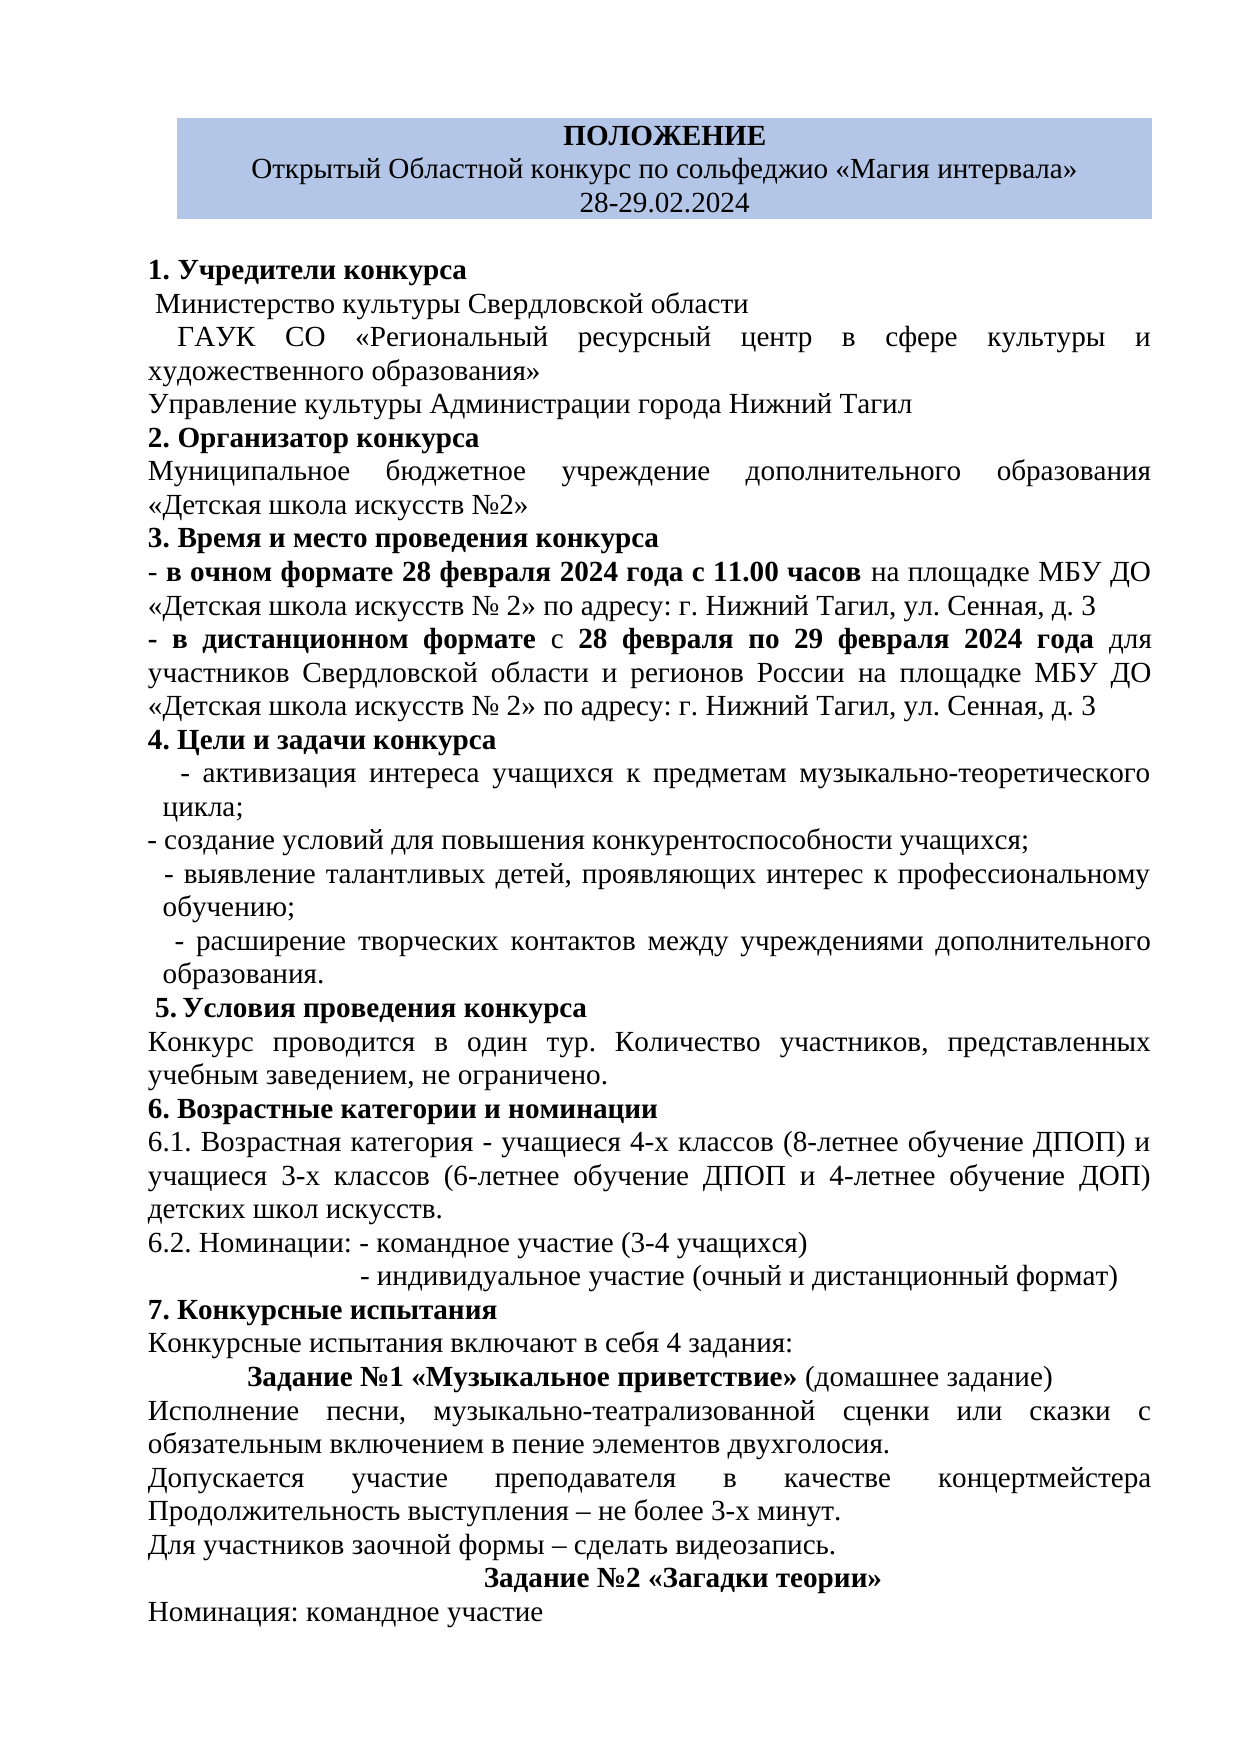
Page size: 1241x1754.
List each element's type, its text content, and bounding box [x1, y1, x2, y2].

text - расширение творческих контактов между учреждениями дополнительного образования. [103, 923, 1152, 990]
text Муниципальное бюджетное учреждение дополнительного образования «Детская школа искусств №2» [148, 453, 1152, 521]
text Исполнение песни, музыкально-театрализованной сценки или сказки с обязательным включением в пение элементов двухголосия. [148, 1393, 1152, 1460]
text 6.1. Возрастная категория - учащиеся 4-х классов (8-летнее обучение ДПОП) и учащиеся 3-х классов (6-летнее обучение ДПОП и 4-летнее обучение ДОП) детских школ искусств. [148, 1124, 1152, 1225]
text Конкурсные испытания включают в себя 4 задания: [148, 1326, 1152, 1359]
text Задание №2 «Загадки теории» [177, 1560, 1152, 1594]
text 4. Цели и задачи конкурса [148, 722, 1152, 755]
text ПОЛОЖЕНИЕ [177, 118, 1152, 152]
text ГАУК СО «Региональный ресурсный центр в сфере культуры и художественного образования» [148, 319, 1152, 386]
text - создание условий для повышения конкурентоспособности учащихся; [103, 822, 1152, 856]
text 7. Конкурсные испытания [148, 1292, 1152, 1326]
text Управление культуры Администрации города Нижний Тагил [148, 386, 1152, 420]
text - активизация интереса учащихся к предметам музыкально-теоретического цикла; [103, 755, 1152, 822]
text 28-29.02.2024 [177, 185, 1152, 219]
text Конкурс проводится в один тур. Количество участников, представленных учебным заведением, не ограничено. [148, 1024, 1152, 1091]
text Допускается участие преподавателя в качестве концертмейстера Продолжительность выступления – не более 3-х минут. [148, 1460, 1152, 1527]
text 6.2. Номинации: - командное участие (3-4 учащихся) [148, 1225, 1152, 1258]
text Министерство культуры Свердловской области [148, 286, 1152, 319]
list Учредители конкурса [148, 252, 1152, 286]
text 5. Условия проведения конкурса [148, 990, 1152, 1024]
text Задание №1 «Музыкальное приветствие» (домашнее задание) [148, 1359, 1152, 1393]
text - индивидуальное участие (очный и дистанционный формат) [192, 1258, 1152, 1292]
text Для участников заочной формы – сделать видеозапись. [148, 1527, 1152, 1560]
text Номинация: командное участие [148, 1594, 1152, 1627]
list Время и место проведения конкурса [148, 521, 1152, 554]
text - в очном формате 28 февраля 2024 года с 11.00 часов на площадке МБУ ДО «Детская школа искусств № 2» по адресу: г. Нижний Тагил, ул. Сенная, д. 3 [148, 554, 1152, 621]
list Организатор конкурса [148, 420, 1152, 453]
text - выявление талантливых детей, проявляющих интерес к профессиональному обучению; [103, 856, 1152, 923]
text Открытый Областной конкурс по сольфеджио «Магия интервала» [177, 152, 1152, 185]
text - в дистанционном формате с 28 февраля по 29 февраля 2024 года для участников Свердловской области и регионов России на площадке МБУ ДО «Детская школа искусств № 2» по адресу: г. Нижний Тагил, ул. Сенная, д. 3 [148, 621, 1152, 722]
text 6. Возрастные категории и номинации [148, 1091, 1152, 1124]
